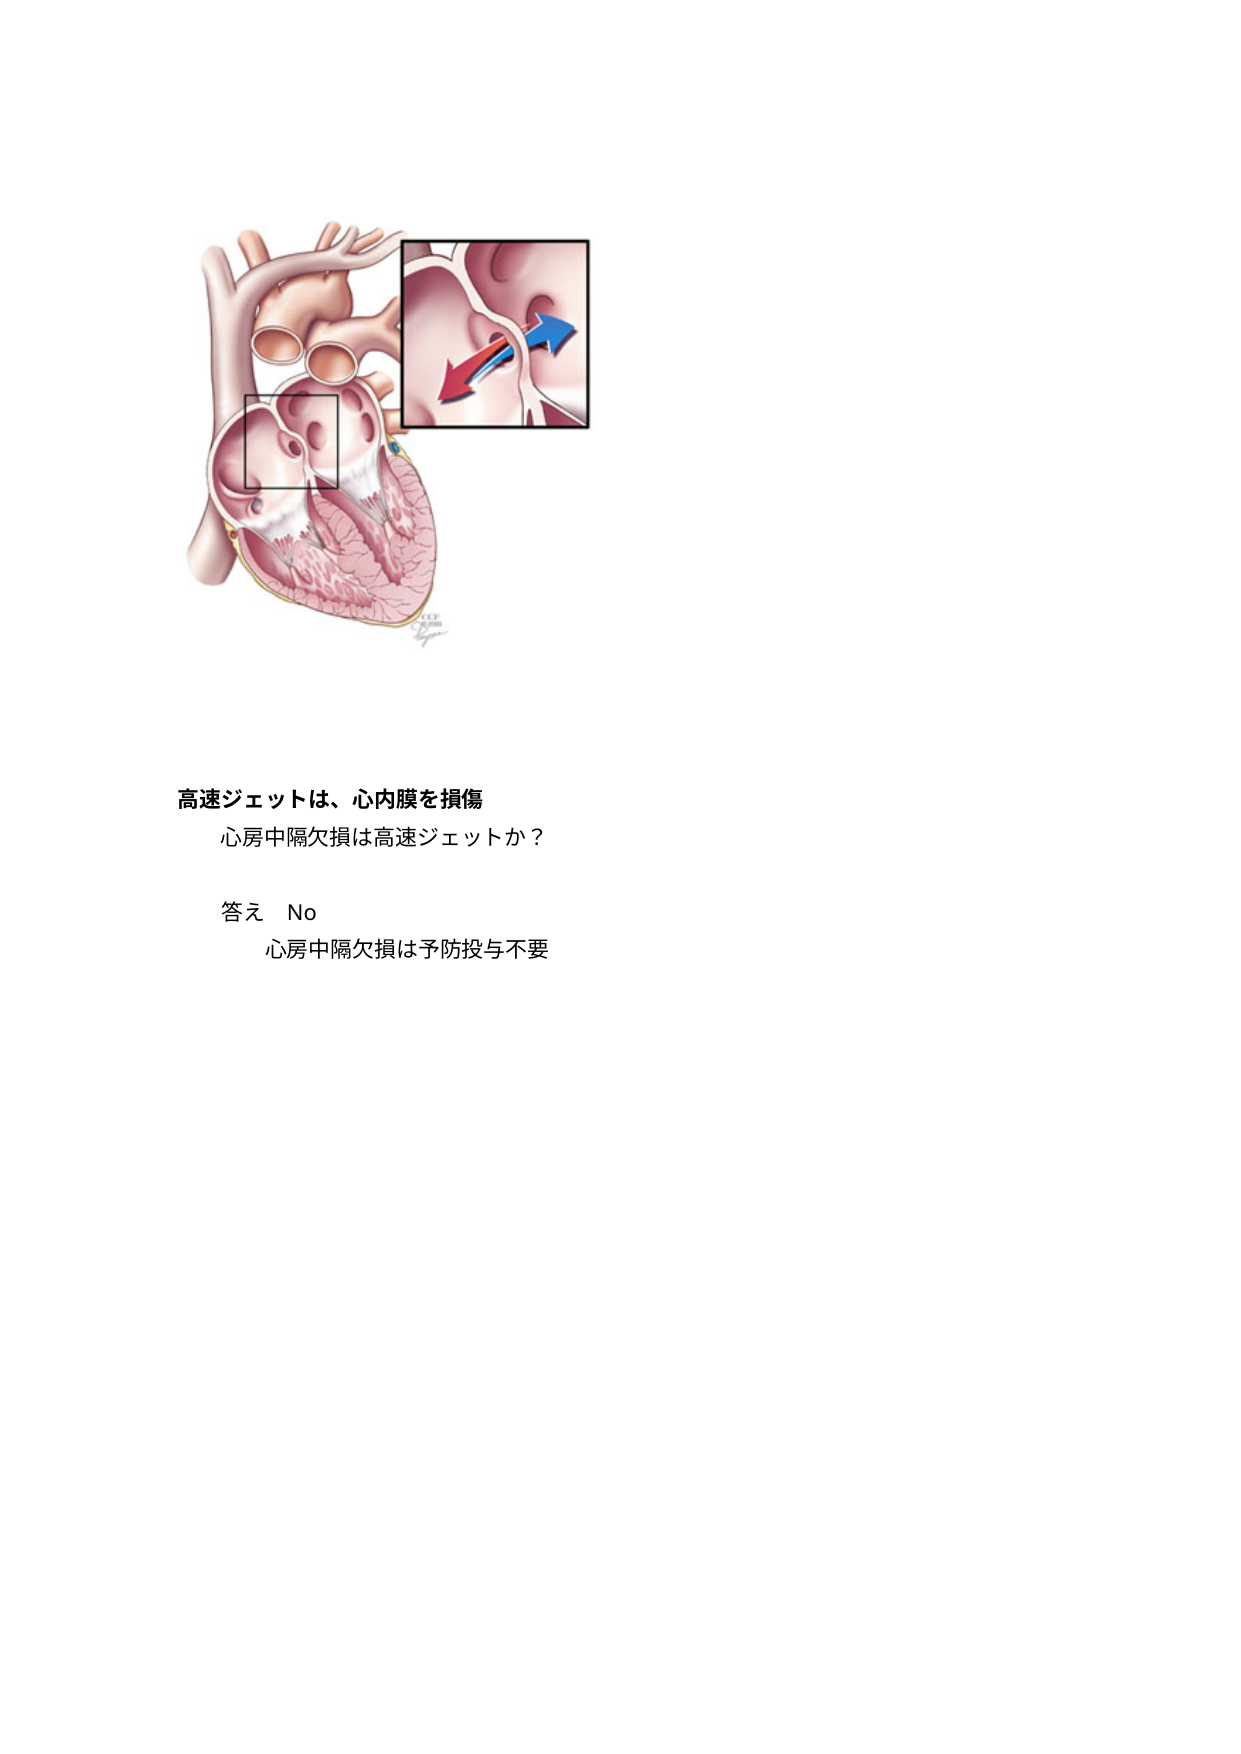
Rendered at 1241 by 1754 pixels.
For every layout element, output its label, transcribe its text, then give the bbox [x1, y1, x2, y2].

text 高速ジェットは、心内膜を損傷 心房中隔欠損は高速ジェットか？ [177, 779, 1063, 854]
picture [177, 216, 602, 654]
text 心房中隔欠損は予防投与不要 [177, 929, 1063, 967]
text 答え No [221, 892, 1063, 929]
